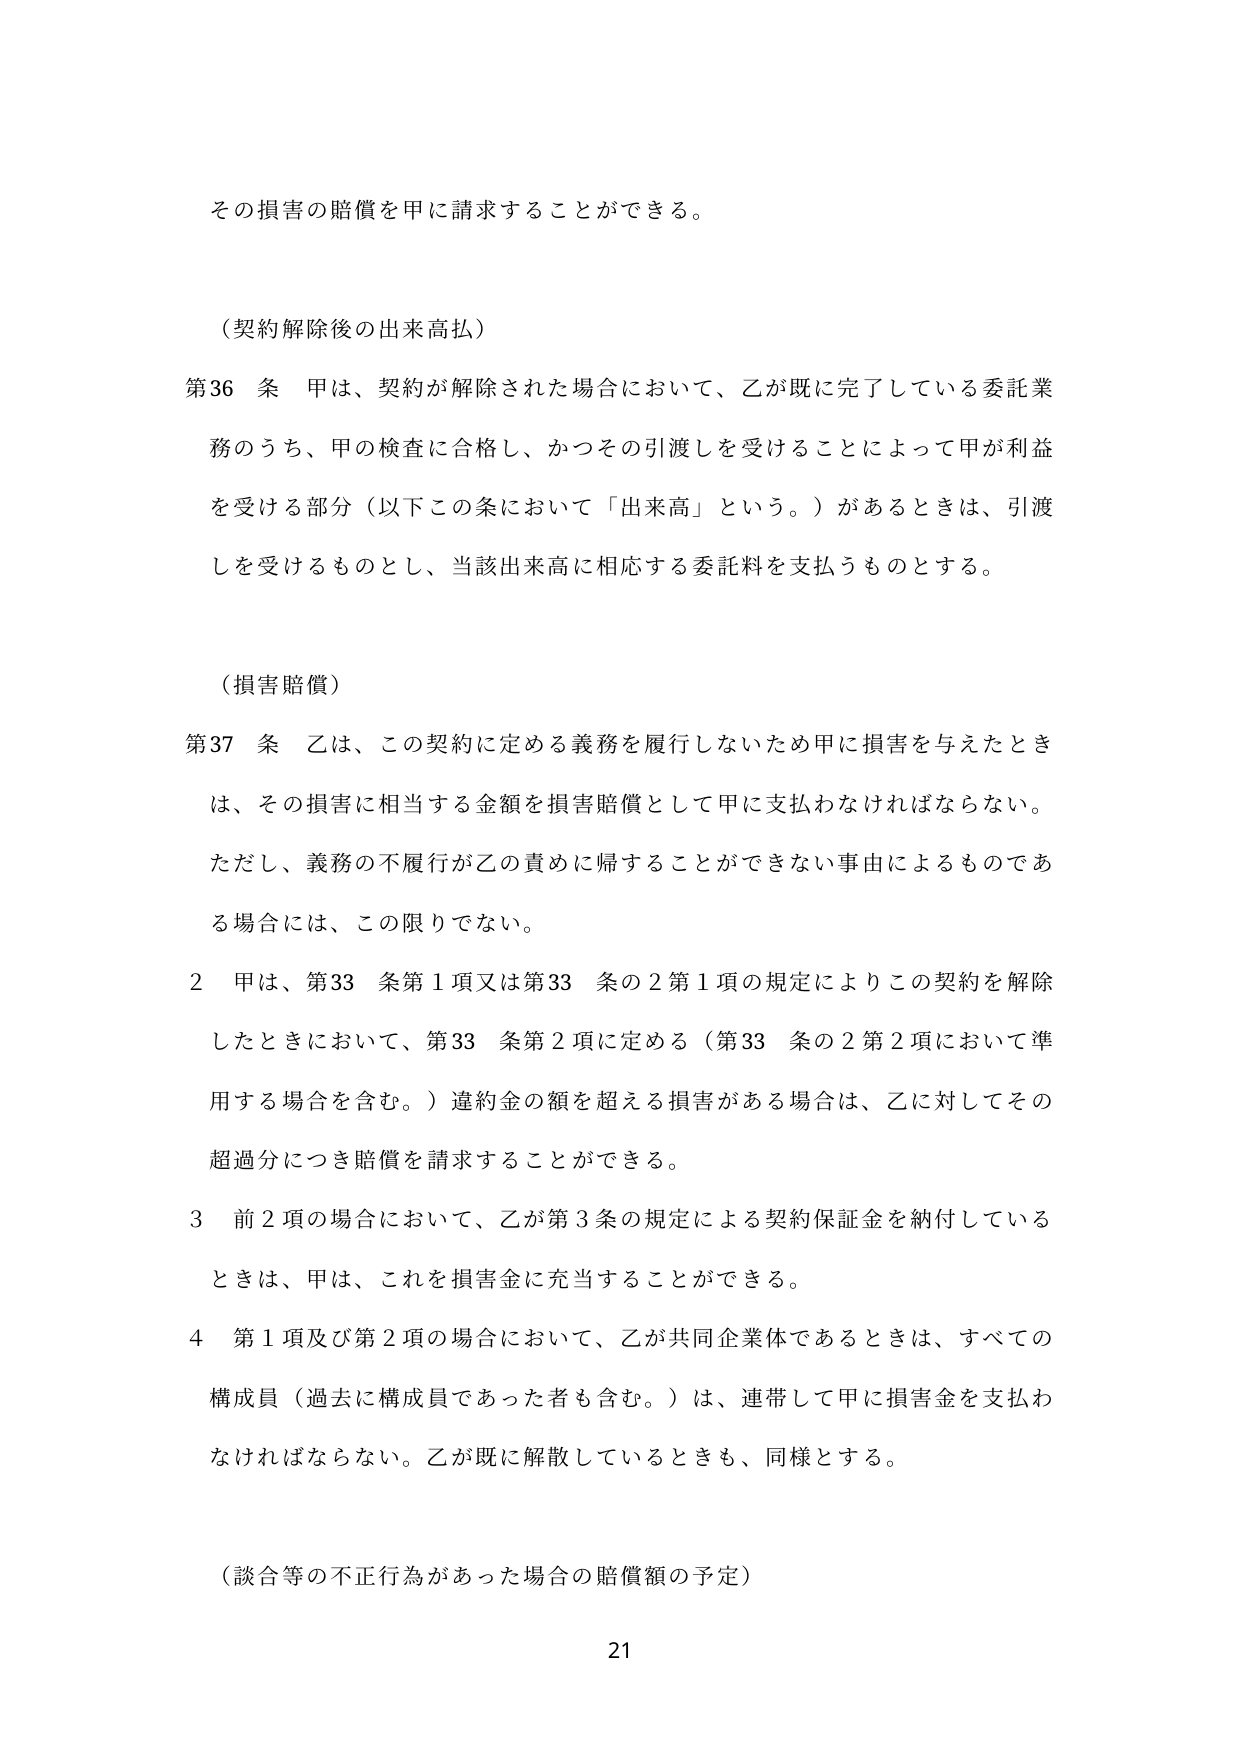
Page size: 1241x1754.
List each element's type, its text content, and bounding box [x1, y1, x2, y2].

text ４ 第１項及び第２項の場合において、乙が共同企業体であるときは、すべての構成員（過去に構成員であった者も含む。）は、連帯して甲に損害金を支払わなければならない。乙が既に解散しているときも、同様とする。 [185, 1307, 1055, 1486]
text 第36条 甲は、契約が解除された場合において、乙が既に完了している委託業務のうち、甲の検査に合格し、かつその引渡しを受けることによって甲が利益を受ける部分（以下この条において「出来高」という。）があるときは、引渡しを受けるものとし、当該出来高に相応する委託料を支払うものとする。 [185, 357, 1055, 595]
text （損害賠償） [185, 654, 1055, 714]
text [185, 179, 1055, 239]
text ２ 甲は、第33条第１項又は第33条の２第１項の規定によりこの契約を解除したときにおいて、第33条第２項に定める（第33条の２第２項において準用する場合を含む。）違約金の額を超える損害がある場合は、乙に対してその超過分につき賠償を請求することができる。 [185, 951, 1055, 1189]
text （契約解除後の出来高払） [185, 298, 1055, 357]
text ３ 前２項の場合において、乙が第３条の規定による契約保証金を納付しているときは、甲は、これを損害金に充当することができる。 [185, 1189, 1055, 1307]
text （談合等の不正行為があった場合の賠償額の予定） [185, 1545, 1055, 1604]
text 第37条 乙は、この契約に定める義務を履行しないため甲に損害を与えたときは、その損害に相当する金額を損害賠償として甲に支払わなければならない。ただし、義務の不履行が乙の責めに帰することができない事由によるものである場合には、この限りでない。 [185, 714, 1055, 951]
